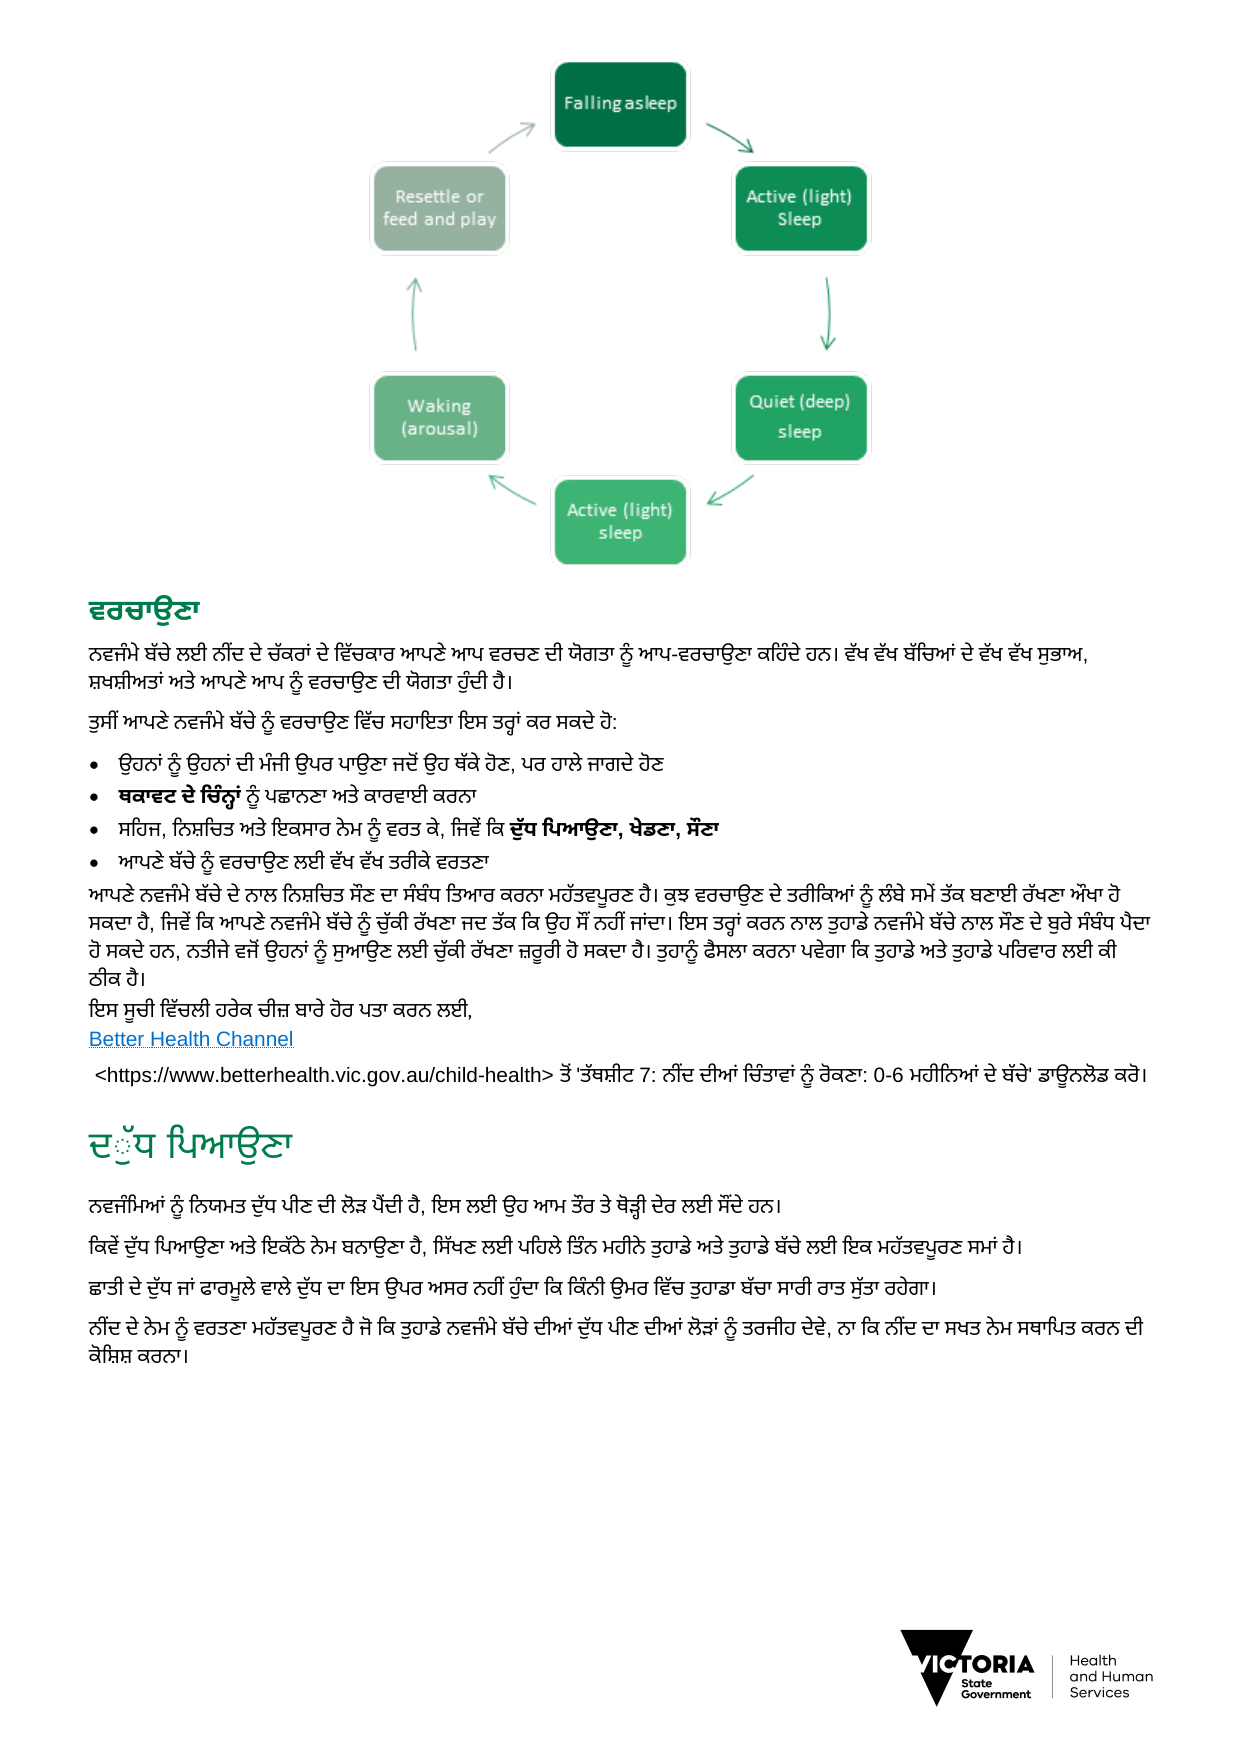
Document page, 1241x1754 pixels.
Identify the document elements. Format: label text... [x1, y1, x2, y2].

text ਤੁਸੀਂ ਆਪਣੇ ਨਵਜੰਮੇ ਬੱਚੇ ਨੂੰ ਵਰਚਾਉਣ ਵਿੱਚ ਸਹਾਇਤਾ ਇਸ ਤਰ੍ਹਾਂ ਕਰ ਸਕਦੇ ਹੋ: [89, 710, 1152, 738]
subtitle ਵਰਚਾਉਣਾ [89, 594, 1152, 632]
text ਨੀਂਦ ਦੇ ਨੇਮ ਨੂੰ ਵਰਤਣਾ ਮਹੱਤਵਪੂਰਣ ਹੈ ਜੋ ਕਿ ਤੁਹਾਡੇ ਨਵਜੰਮੇ ਬੱਚੇ ਦੀਆਂ ਦੁੱਧ ਪੀਣ ਦੀਆਂ ਲੋੜਾਂ ਨੂੰ ਤਰਜੀਹ ਦੇਵੇ, ਨਾ ਕਿ ਨੀਂਦ ਦਾ ਸਖਤ ਨੇਮ ਸਥਾਪਿਤ ਕਰਨ ਦੀ ਕੋਸ਼ਿਸ਼ ਕਰਨਾ। [89, 1316, 1152, 1372]
text ਕਿਵੇਂ ਦੁੱਧ ਪਿਆਉਣਾ ਅਤੇ ਇਕੱਠੇ ਨੇਮ ਬਨਾਉਣਾ ਹੈ, ਸਿੱਖਣ ਲਈ ਪਹਿਲੇ ਤਿੰਨ ਮਹੀਨੇ ਤੁਹਾਡੇ ਅਤੇ ਤੁਹਾਡੇ ਬੱਚੇ ਲਈ ਇਕ ਮਹੱਤਵਪੂਰਣ ਸਮਾਂ ਹੈ। [89, 1235, 1152, 1263]
text ਉਹਨਾਂ ਨੂੰ ਉਹਨਾਂ ਦੀ ਮੰਜੀ ਉਪਰ ਪਾਉਣਾ ਜਦੋਂ ਉਹ ਥੱਕੇ ਹੋਣ, ਪਰ ਹਾਲੇ ਜਾਗਦੇ ਹੋਣ [89, 751, 1152, 779]
text ਥਕਾਵਟ ਦੇ ਚਿੰਨ੍ਹਾਂ ਨੂੰ ਪਛਾਨਣਾ ਅਤੇ ਕਾਰਵਾਈ ਕਰਨਾ [89, 784, 1152, 812]
text ਨਵਜੰਮਿਆਂ ਨੂੰ ਨਿਯਮਤ ਦੁੱਧ ਪੀਣ ਦੀ ਲੋੜ ਪੈਂਦੀ ਹੈ, ਇਸ ਲਈ ਉਹ ਆਮ ਤੌਰ ਤੇ ਥੋੜ੍ਹੀ ਦੇਰ ਲਈ ਸੌਂਦੇ ਹਨ। [89, 1194, 1152, 1222]
text Better Health Channel [89, 1026, 1152, 1050]
text ਛਾਤੀ ਦੇ ਦੁੱਧ ਜਾਂ ਫਾਰਮੂਲੇ ਵਾਲੇ ਦੁੱਧ ਦਾ ਇਸ ਉਪਰ ਅਸਰ ਨਹੀਂ ਹੁੰਦਾ ਕਿ ਕਿੰਨੀ ਉਮਰ ਵਿੱਚ ਤੁਹਾਡਾ ਬੱਚਾ ਸਾਰੀ ਰਾਤ ਸੁੱਤਾ ਰਹੇਗਾ। [89, 1275, 1152, 1303]
list ਆਪਣੇ ਨਵਜੰਮੇ ਬੱਚੇ ਦੇ ਨਾਲ ਨਿਸ਼ਚਿਤ ਸੌਣ ਦਾ ਸੰਬੰਧ ਤਿਆਰ ਕਰਨਾ ਮਹੱਤਵਪੂਰਣ ਹੈ। ਕੁਝ ਵਰਚਾਉਣ ਦੇ ਤਰੀਕਿਆਂ ਨੂੰ ਲੰਬੇ ਸਮੇਂ ਤੱਕ ਬਣਾਈ ਰੱਖਣਾ ਔਖਾ ਹੋ ਸਕਦਾ ਹੈ, ਜਿਵੇਂ ਕਿ ਆਪਣੇ ਨਵਜੰਮੇ ਬੱਚੇ ਨੂੰ ਚੁੱਕੀ ਰੱਖਣਾ ਜਦ ਤੱਕ ਕਿ ਉਹ ਸੌਂ ਨਹੀਂ ਜਾਂਦਾ। ਇਸ ਤਰ੍ਹਾਂ ਕਰਨ ਨਾਲ ਤੁਹਾਡੇ ਨਵਜੰਮੇ ਬੱਚੇ ਨਾਲ ਸੌਣ ਦੇ ਬੁਰੇ ਸੰਬੰਧ ਪੈਦਾ ਹੋ ਸਕਦੇ ਹਨ, ਨਤੀਜੇ ਵਜੋਂ ਉਹਨਾਂ ਨੂੰ ਸੁਆਉਣ ਲਈ ਚੁੱਕੀ ਰੱਖਣਾ ਜ਼ਰੂਰੀ ਹੋ ਸਕਦਾ ਹੈ। ਤੁਹਾਨੂੰ ਫੈਸਲਾ ਕਰਨਾ ਪਵੇਗਾ ਕਿ ਤੁਹਾਡੇ ਅਤੇ ਤੁਹਾਡੇ ਪਰਿਵਾਰ ਲਈ ਕੀ ਠੀਕ ਹੈ। [89, 882, 1152, 995]
text ਇਸ ਸੂਚੀ ਵਿੱਚਲੀ ਹਰੇਕ ਚੀਜ਼ ਬਾਰੇ ਹੋਰ ਪਤਾ ਕਰਨ ਲਈ, [89, 999, 1152, 1026]
text ਸਹਿਜ, ਨਿਸ਼ਚਿਤ ਅਤੇ ਇਕਸਾਰ ਨੇਮ ਨੂੰ ਵਰਤ ਕੇ, ਜਿਵੇਂ ਕਿ ਦੁੱਧ ਪਿਆਉਣਾ, ਖੇਡਣਾ, ਸੌਣਾ [89, 817, 1152, 845]
picture [0, 1624, 1241, 1754]
text ਆਪਣੇ ਬੱਚੇ ਨੂੰ ਵਰਚਾਉਣ ਲਈ ਵੱਖ ਵੱਖ ਤਰੀਕੇ ਵਰਤਣਾ [89, 849, 1152, 878]
text <https://www.betterhealth.vic.gov.au/child-health> ਤੋਂ 'ਤੱਥਸ਼ੀਟ 7: ਨੀਂਦ ਦੀਆਂ ਚਿੰਤਾਵਾਂ ਨੂੰ ਰੋਕਣਾ: 0-6 ਮਹੀਨਿਆਂ ਦੇ ਬੱਚੇ' ਡਾਊਨਲੋਡ ਕਰੋ। [89, 1063, 1152, 1091]
text ਨਵਜੰਮੇ ਬੱਚੇ ਲਈ ਨੀਂਦ ਦੇ ਚੱਕਰਾਂ ਦੇ ਵਿੱਚਕਾਰ ਆਪਣੇ ਆਪ ਵਰਚਣ ਦੀ ਯੋਗਤਾ ਨੂੰ ਆਪ-ਵਰਚਾਉਣਾ ਕਹਿੰਦੇ ਹਨ। ਵੱਖ ਵੱਖ ਬੱਚਿਆਂ ਦੇ ਵੱਖ ਵੱਖ ਸੁਭਾਅ, ਸ਼ਖਸ਼ੀਅਤਾਂ ਅਤੇ ਆਪਣੇ ਆਪ ਨੂੰ ਵਰਚਾਉਣ ਦੀ ਯੋਗਤਾ ਹੁੰਦੀ ਹੈ। [89, 641, 1152, 698]
subtitle ਦੁੱਧ ਪਿਆਉਣਾ [89, 1124, 1152, 1173]
picture [186, 59, 1054, 569]
